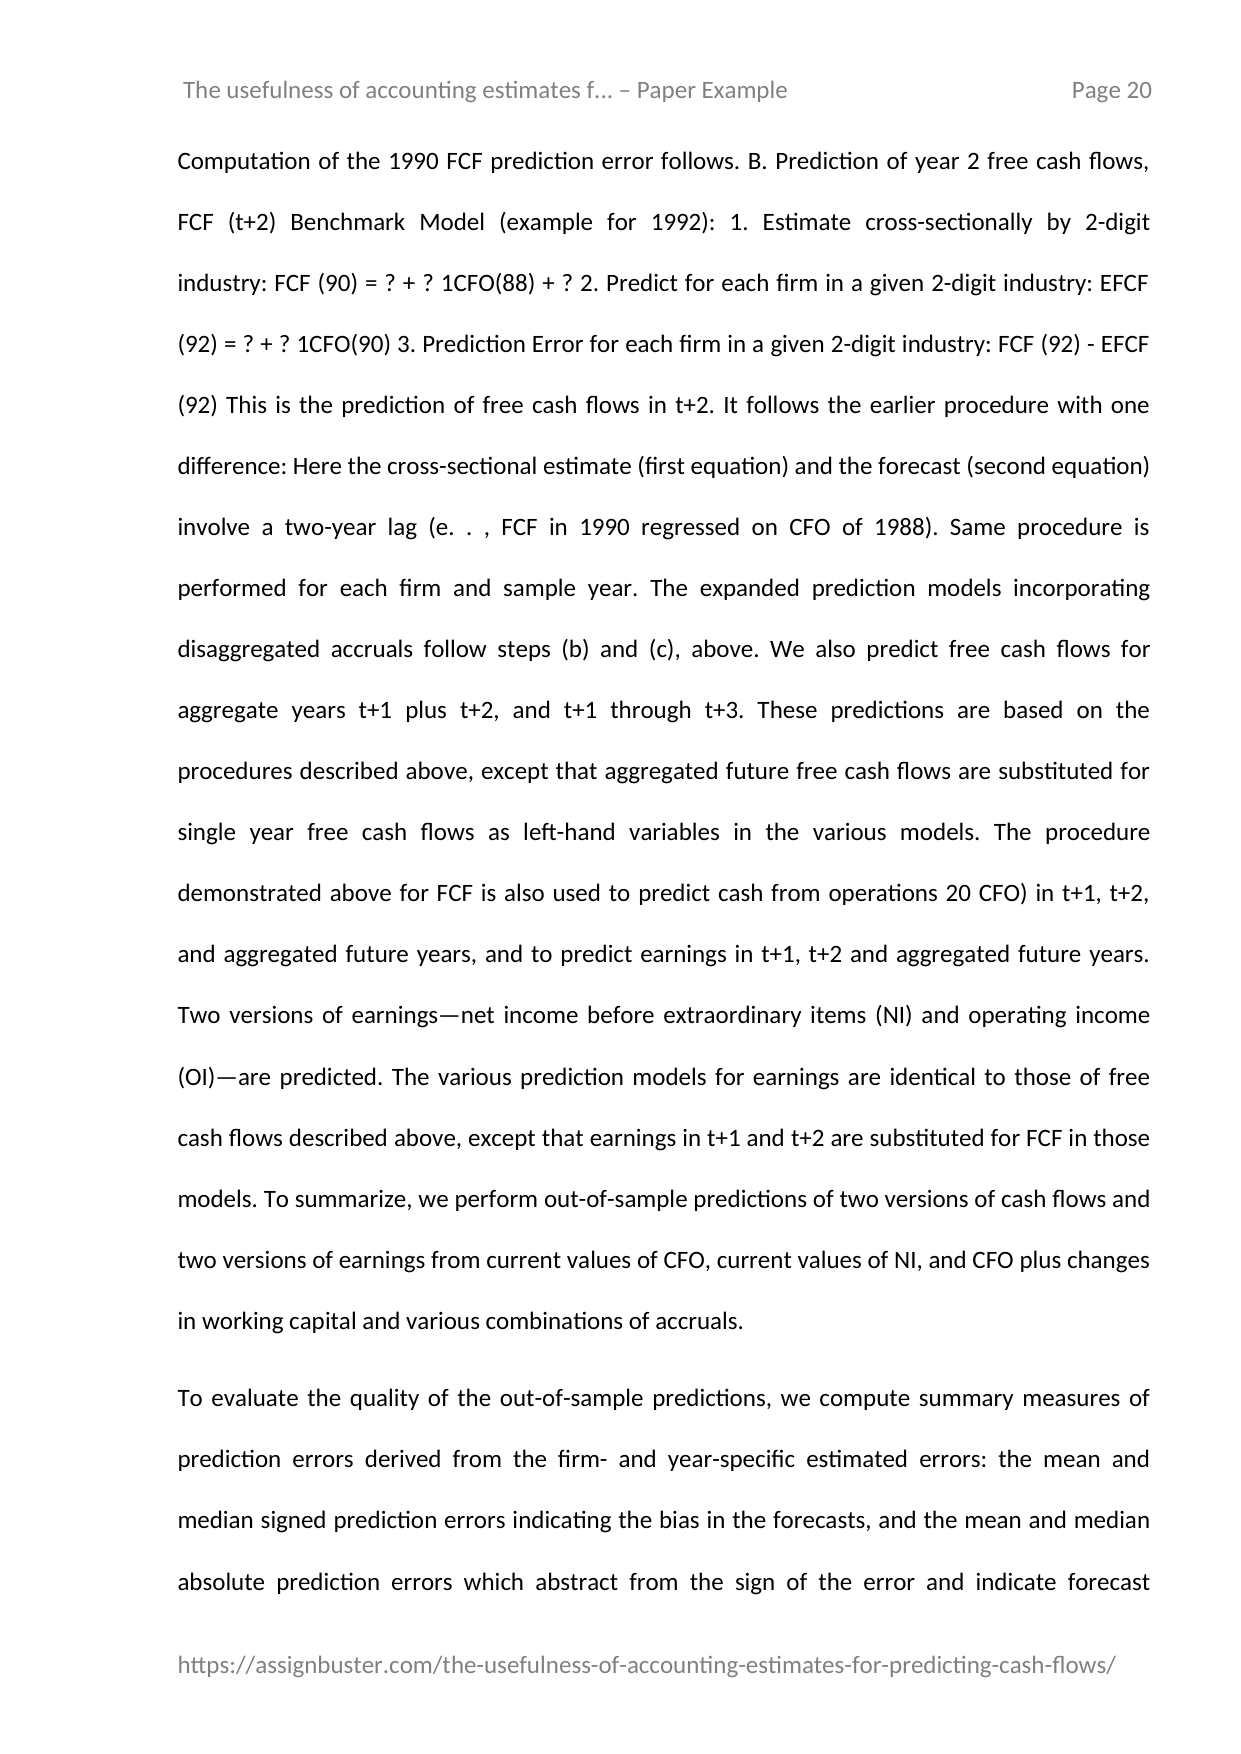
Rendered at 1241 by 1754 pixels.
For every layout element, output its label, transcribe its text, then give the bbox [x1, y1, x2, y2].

text Computation of the 1990 FCF prediction error follows. B. Prediction of year 2 free cash flows, FCF (t+2) Benchmark Model (example for 1992): 1. Estimate cross-sectionally by 2-digit industry: FCF (90) = ? + ? 1CFO(88) + ? 2. Predict for each firm in a given 2-digit industry: EFCF (92) = ? + ? 1CFO(90) 3. Prediction Error for each firm in a given 2-digit industry: FCF (92) - EFCF (92) This is the prediction of free cash flows in t+2. It follows the earlier procedure with one difference: Here the cross-sectional estimate (first equation) and the forecast (second equation) involve a two-year lag (e. . , FCF in 1990 regressed on CFO of 1988). Same procedure is performed for each firm and sample year. The expanded prediction models incorporating disaggregated accruals follow steps (b) and (c), above. We also predict free cash flows for aggregate years t+1 plus t+2, and t+1 through t+3. These predictions are based on the procedures described above, except that aggregated future free cash flows are substituted for single year free cash flows as left-hand variables in the various models. The procedure demonstrated above for FCF is also used to predict cash from operations 20 CFO) in t+1, t+2, and aggregated future years, and to predict earnings in t+1, t+2 and aggregated future years. Two versions of earnings—net income before extraordinary items (NI) and operating income (OI)—are predicted. The various prediction models for earnings are identical to those of free cash flows described above, except that earnings in t+1 and t+2 are substituted for FCF in those models. To summarize, we perform out-of-sample predictions of two versions of cash flows and two versions of earnings from current values of CFO, current values of NI, and CFO plus changes in working capital and various combinations of accruals. [177, 145, 1152, 1335]
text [177, 1382, 1152, 1596]
